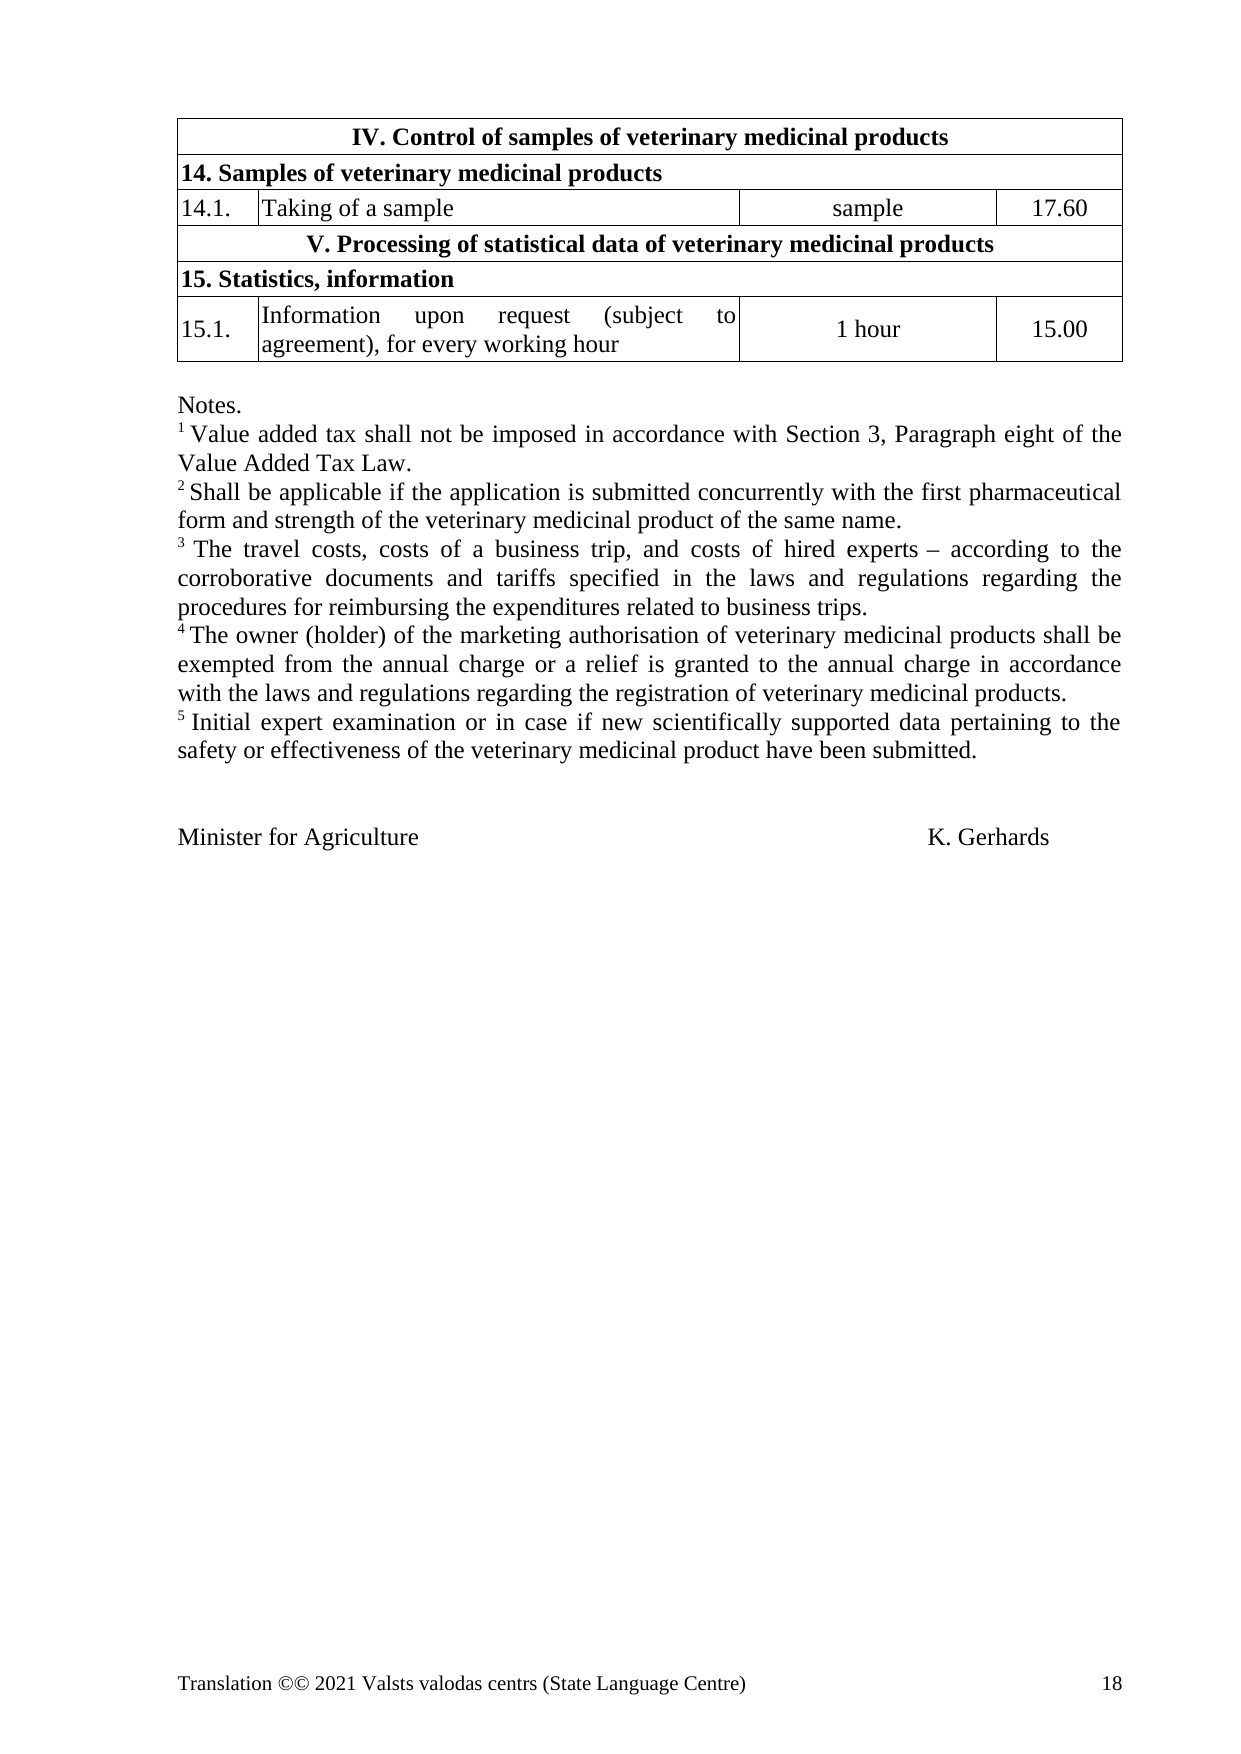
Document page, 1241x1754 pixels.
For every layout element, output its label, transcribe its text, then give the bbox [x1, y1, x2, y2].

table_cell 1 hour [740, 297, 996, 361]
table_cell 14.1. [178, 190, 258, 225]
table_cell 15.00 [997, 297, 1122, 361]
table_cell 17.60 [997, 190, 1122, 225]
text 5 Initial expert examination or in case if new scientifically supported data pertaining to the safety or effectiveness of the veterinary medicinal product have been submitted. [177, 707, 1122, 764]
text 1 Value added tax shall not be imposed in accordance with Section 3, Paragraph eight of the Value Added Tax Law. [177, 419, 1122, 477]
text 3 The travel costs, costs of a business trip, and costs of hired experts – according to the corroborative documents and tariffs specified in the laws and regulations regarding the procedures for reimbursing the expenditures related to business trips. [177, 534, 1122, 620]
text Minister for Agriculture K. Gerhards [177, 822, 1122, 850]
text 4 The owner (holder) of the marketing authorisation of veterinary medicinal products shall be exempted from the annual charge or a relief is granted to the annual charge in accordance with the laws and regulations regarding the registration of veterinary medicinal products. [177, 620, 1122, 707]
table_cell 15.1. [178, 297, 258, 361]
table_cell Taking of a sample [259, 190, 739, 225]
table_cell 14. Samples of veterinary medicinal products [178, 155, 1122, 189]
table_cell Information upon request (subject to agreement), for every working hour [259, 297, 739, 361]
table_cell V. Processing of statistical data of veterinary medicinal products [178, 226, 1122, 261]
table_cell IV. Control of samples of veterinary medicinal products [178, 119, 1122, 154]
table_cell sample [740, 190, 996, 225]
table_cell 15. Statistics, information [178, 262, 1122, 296]
text 2 Shall be applicable if the application is submitted concurrently with the first pharmaceutical form and strength of the veterinary medicinal product of the same name. [177, 477, 1122, 534]
text Notes. [177, 390, 1122, 419]
